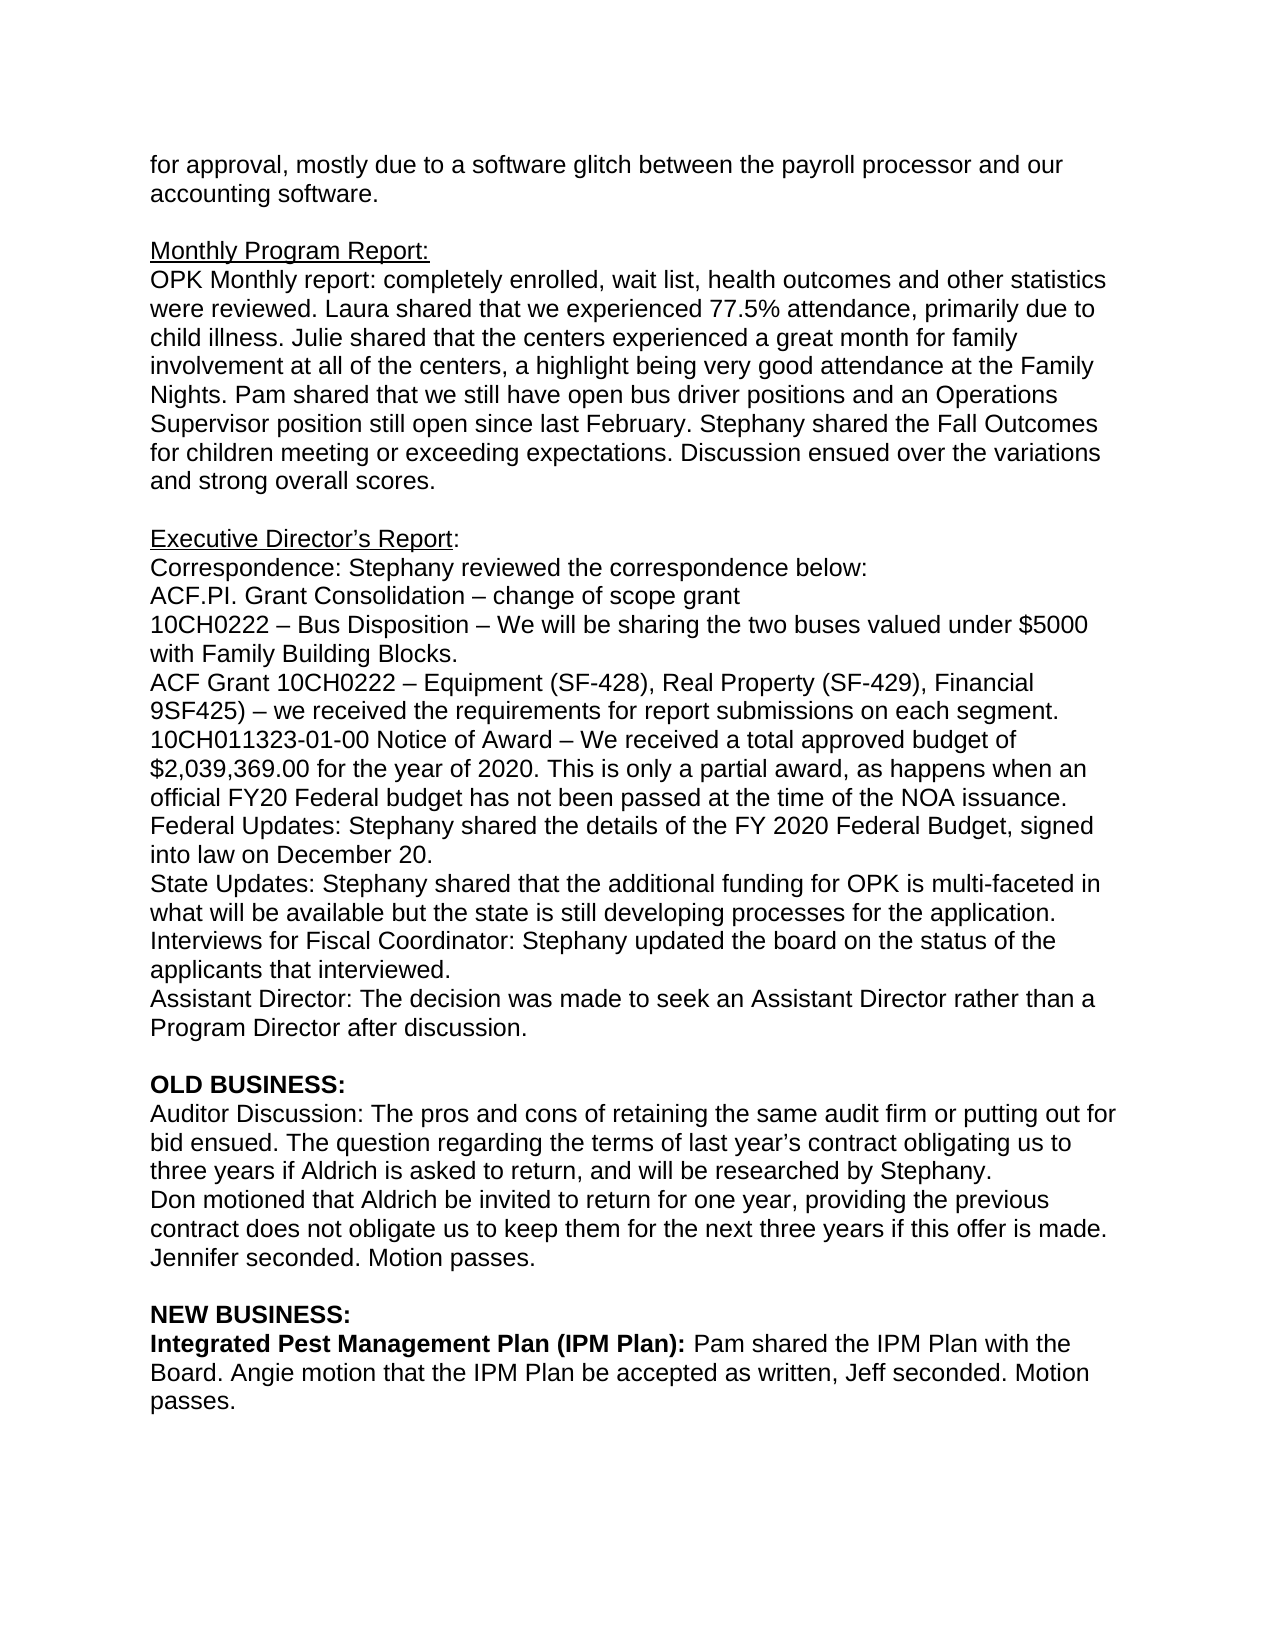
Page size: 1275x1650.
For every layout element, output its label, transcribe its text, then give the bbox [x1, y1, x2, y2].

text State Updates: Stephany shared that the additional funding for OPK is multi-faceted in what will be available but the state is still developing processes for the application. [150, 869, 1125, 926]
text Integrated Pest Management Plan (IPM Plan): Pam shared the IPM Plan with the Board. Angie motion that the IPM Plan be accepted as written, Jeff seconded. Motion passes. [150, 1329, 1125, 1415]
text NEW BUSINESS: [150, 1300, 1125, 1329]
text OPK Monthly report: completely enrolled, wait list, health outcomes and other statistics were reviewed. Laura shared that we experienced 77.5% attendance, primarily due to child illness. Julie shared that the centers experienced a great month for family involvement at all of the centers, a highlight being very good attendance at the Family Nights. Pam shared that we still have open bus driver positions and an Operations Supervisor position still open since last February. Stephany shared the Fall Outcomes for children meeting or exceeding expectations. Discussion ensued over the variations and strong overall scores. [150, 265, 1125, 495]
text Auditor Discussion: The pros and cons of retaining the same audit firm or putting out for bid ensued. The question regarding the terms of last year’s contract obligating us to three years if Aldrich is asked to return, and will be researched by Stephany. [150, 1099, 1125, 1185]
text Don motioned that Aldrich be invited to return for one year, providing the previous contract does not obligate us to keep them for the next three years if this offer is made. Jennifer seconded. Motion passes. [150, 1185, 1125, 1271]
text Correspondence: Stephany reviewed the correspondence below: [150, 552, 1125, 581]
text ACF Grant 10CH0222 – Equipment (SF-428), Real Property (SF-429), Financial 9SF425) – we received the requirements for report submissions on each segment. [150, 667, 1125, 725]
text Interviews for Fiscal Coordinator: Stephany updated the board on the status of the applicants that interviewed. [150, 926, 1125, 984]
text 10CH0222 – Bus Disposition – We will be sharing the two buses valued under $5000 with Family Building Blocks. [150, 610, 1125, 667]
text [150, 150, 1125, 207]
text OLD BUSINESS: [150, 1070, 1125, 1099]
text Executive Director’s Report: [150, 524, 1125, 552]
text Federal Updates: Stephany shared the details of the FY 2020 Federal Budget, signed into law on December 20. [150, 811, 1125, 869]
text ACF.PI. Grant Consolidation – change of scope grant [150, 581, 1125, 610]
text Assistant Director: The decision was made to seek an Assistant Director rather than a Program Director after discussion. [150, 984, 1125, 1041]
text Monthly Program Report: [150, 236, 1125, 265]
text 10CH011323-01-00 Notice of Award – We received a total approved budget of $2,039,369.00 for the year of 2020. This is only a partial award, as happens when an official FY20 Federal budget has not been passed at the time of the NOA issuance. [150, 725, 1125, 811]
